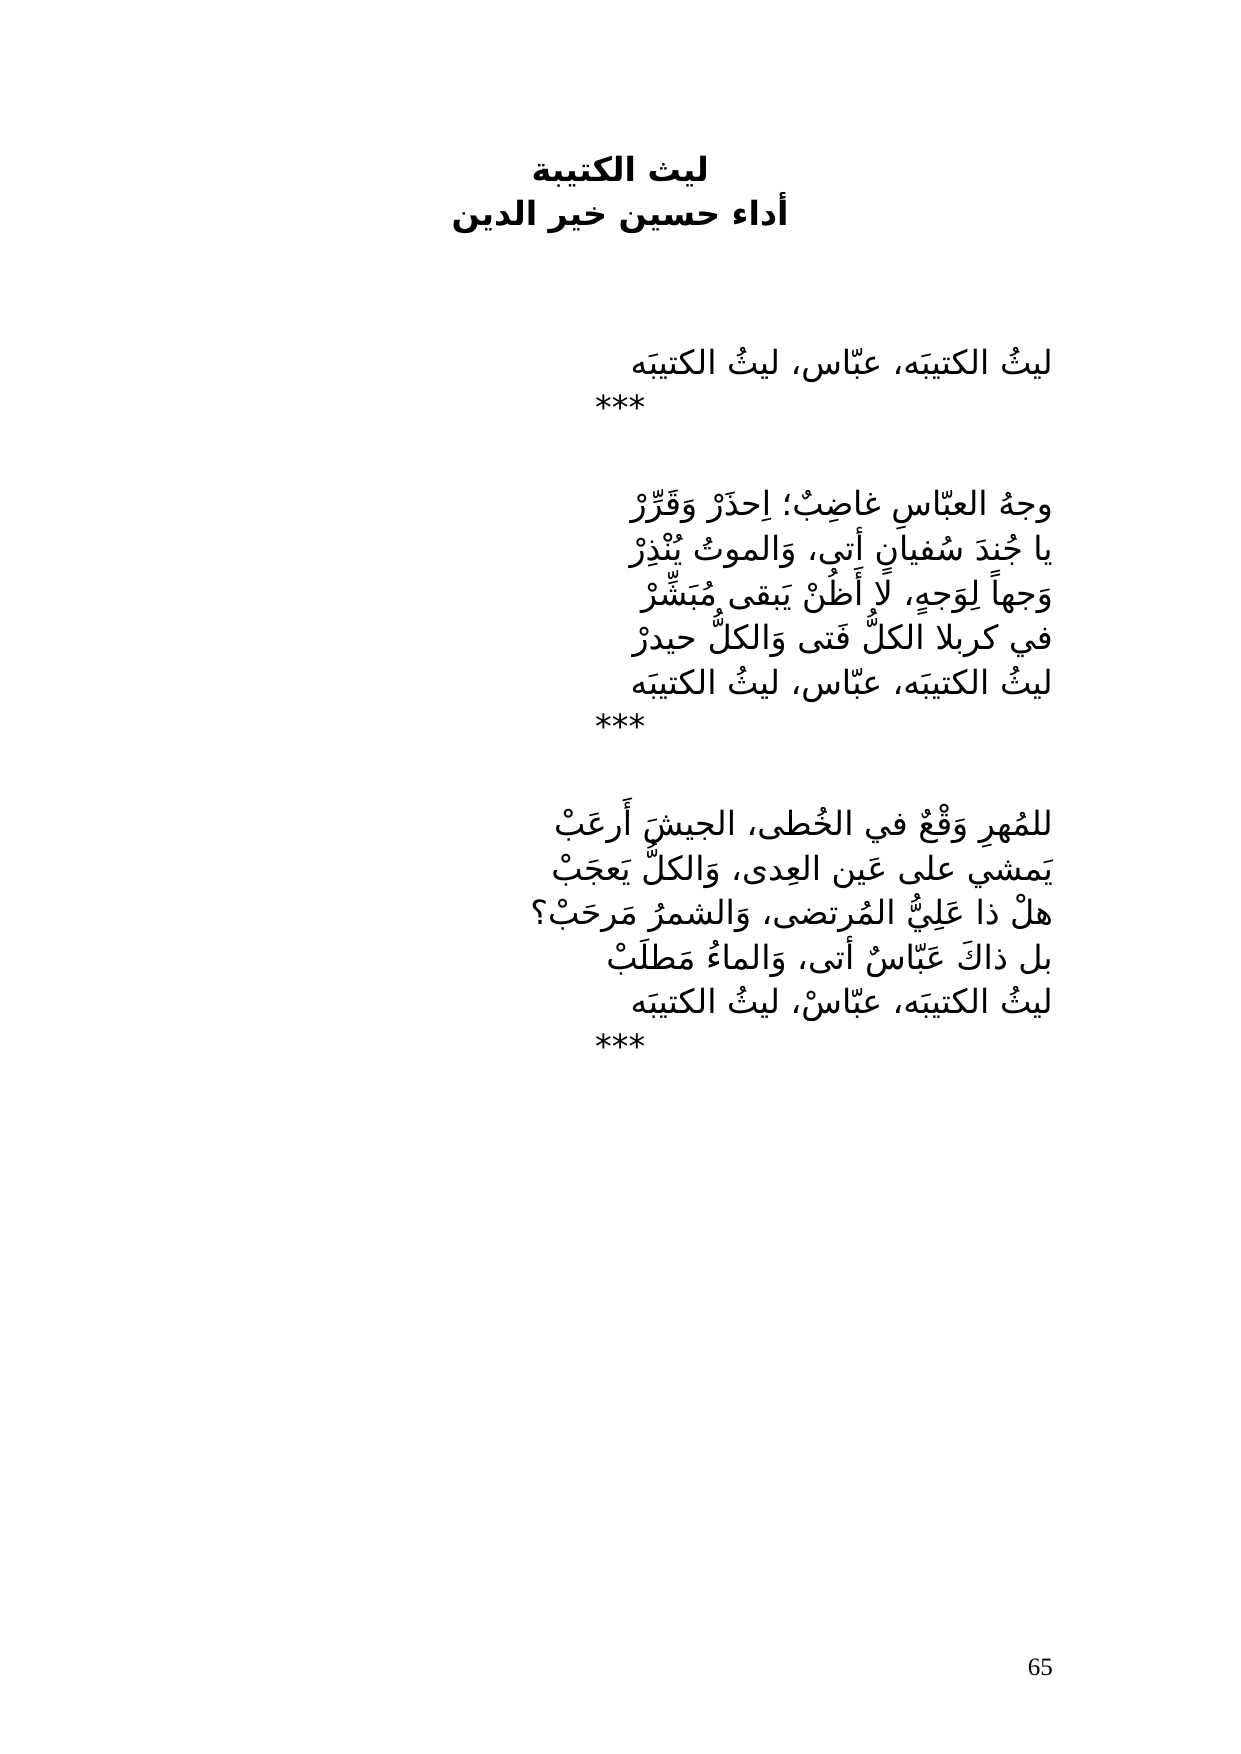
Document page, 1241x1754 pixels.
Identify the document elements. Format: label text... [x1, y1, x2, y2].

text ليثُ الكتيبَه، عبّاس، ليثُ الكتيبَه [187, 663, 1053, 702]
text ليثُ الكتيبَه، عبّاسْ، ليثُ الكتيبَه [187, 983, 1053, 1022]
text *** [187, 1027, 1053, 1066]
text ليثُ الكتيبَه، عبّاس، ليثُ الكتيبَه [187, 343, 1053, 382]
text للمُهرِ وَقْعٌ في الخُطى، الجيشَ أَرعَبْ [187, 804, 1053, 843]
text وجهُ العبّاسِ غاضِبٌ؛ اِحذَرْ وَقَرِّرْ [187, 485, 1053, 524]
text ليث الكتيبة [187, 150, 1053, 189]
text *** [187, 388, 1053, 427]
text وَجهاً لِوَجهٍ، لا أَظُنْ يَبقى مُبَشِّرْ [187, 574, 1053, 613]
text *** [187, 708, 1053, 747]
text يَمشي على عَين العِدى، وَالكلُّ يَعجَبْ [187, 849, 1053, 888]
text هلْ ذا عَلِيُّ المُرتضى، وَالشمرُ مَرحَبْ؟ [187, 894, 1053, 933]
text يا جُندَ سُفيانٍ أتى، وَالموتُ يُنْذِرْ [187, 529, 1053, 568]
text في كربلا الكلُّ فَتى وَالكلُّ حيدرْ [187, 619, 1053, 657]
text بل ذاكَ عَبّاسٌ أتى، وَالماءُ مَطلَبْ [187, 938, 1053, 977]
text أداء حسين خير الدين [187, 194, 1053, 233]
